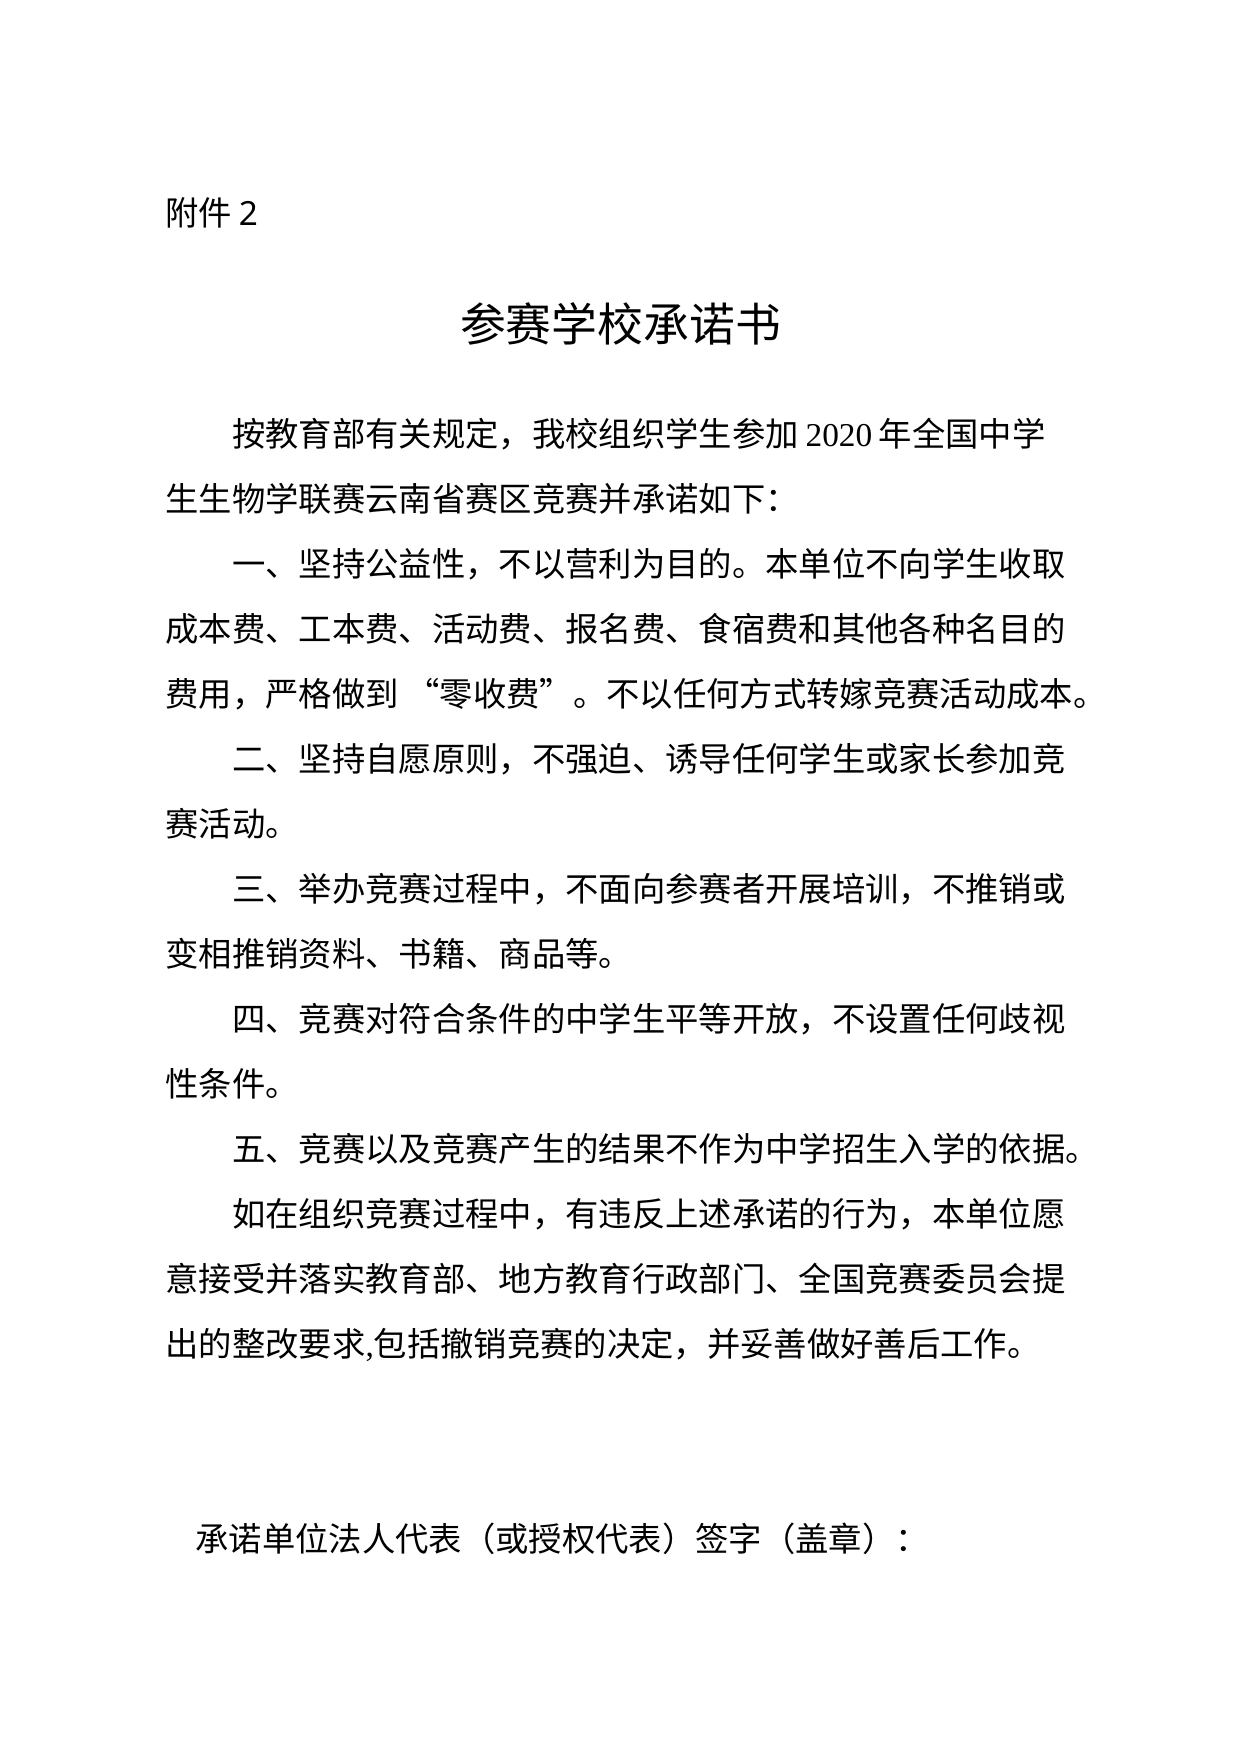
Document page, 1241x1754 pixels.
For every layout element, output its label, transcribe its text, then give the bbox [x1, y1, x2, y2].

text 二、坚持自愿原则，不强迫、诱导任何学生或家长参加竞赛活动。 [165, 724, 1075, 854]
text 三、举办竞赛过程中，不面向参赛者开展培训，不推销或变相推销资料、书籍、商品等。 [165, 854, 1075, 984]
text 五、竞赛以及竞赛产生的结果不作为中学招生入学的依据。 [165, 1114, 1075, 1179]
text 承诺单位法人代表（或授权代表）签字（盖章）： [165, 1504, 941, 1569]
text 附件2 [165, 178, 1075, 243]
text 参赛学校承诺书 [165, 272, 1075, 370]
text 一、坚持公益性，不以营利为目的。本单位不向学生收取成本费、工本费、活动费、报名费、食宿费和其他各种名目的费用，严格做到 “零收费”。不以任何方式转嫁竞赛活动成本。 [165, 529, 1075, 724]
text 按教育部有关规定，我校组织学生参加2020年全国中学生生物学联赛云南省赛区竞赛并承诺如下： [165, 399, 1075, 529]
text 如在组织竞赛过程中，有违反上述承诺的行为，本单位愿意接受并落实教育部、地方教育行政部门、全国竞赛委员会提出的整改要求,包括撤销竞赛的决定，并妥善做好善后工作。 [165, 1179, 1075, 1374]
text 四、竞赛对符合条件的中学生平等开放，不设置任何歧视性条件。 [165, 984, 1075, 1114]
